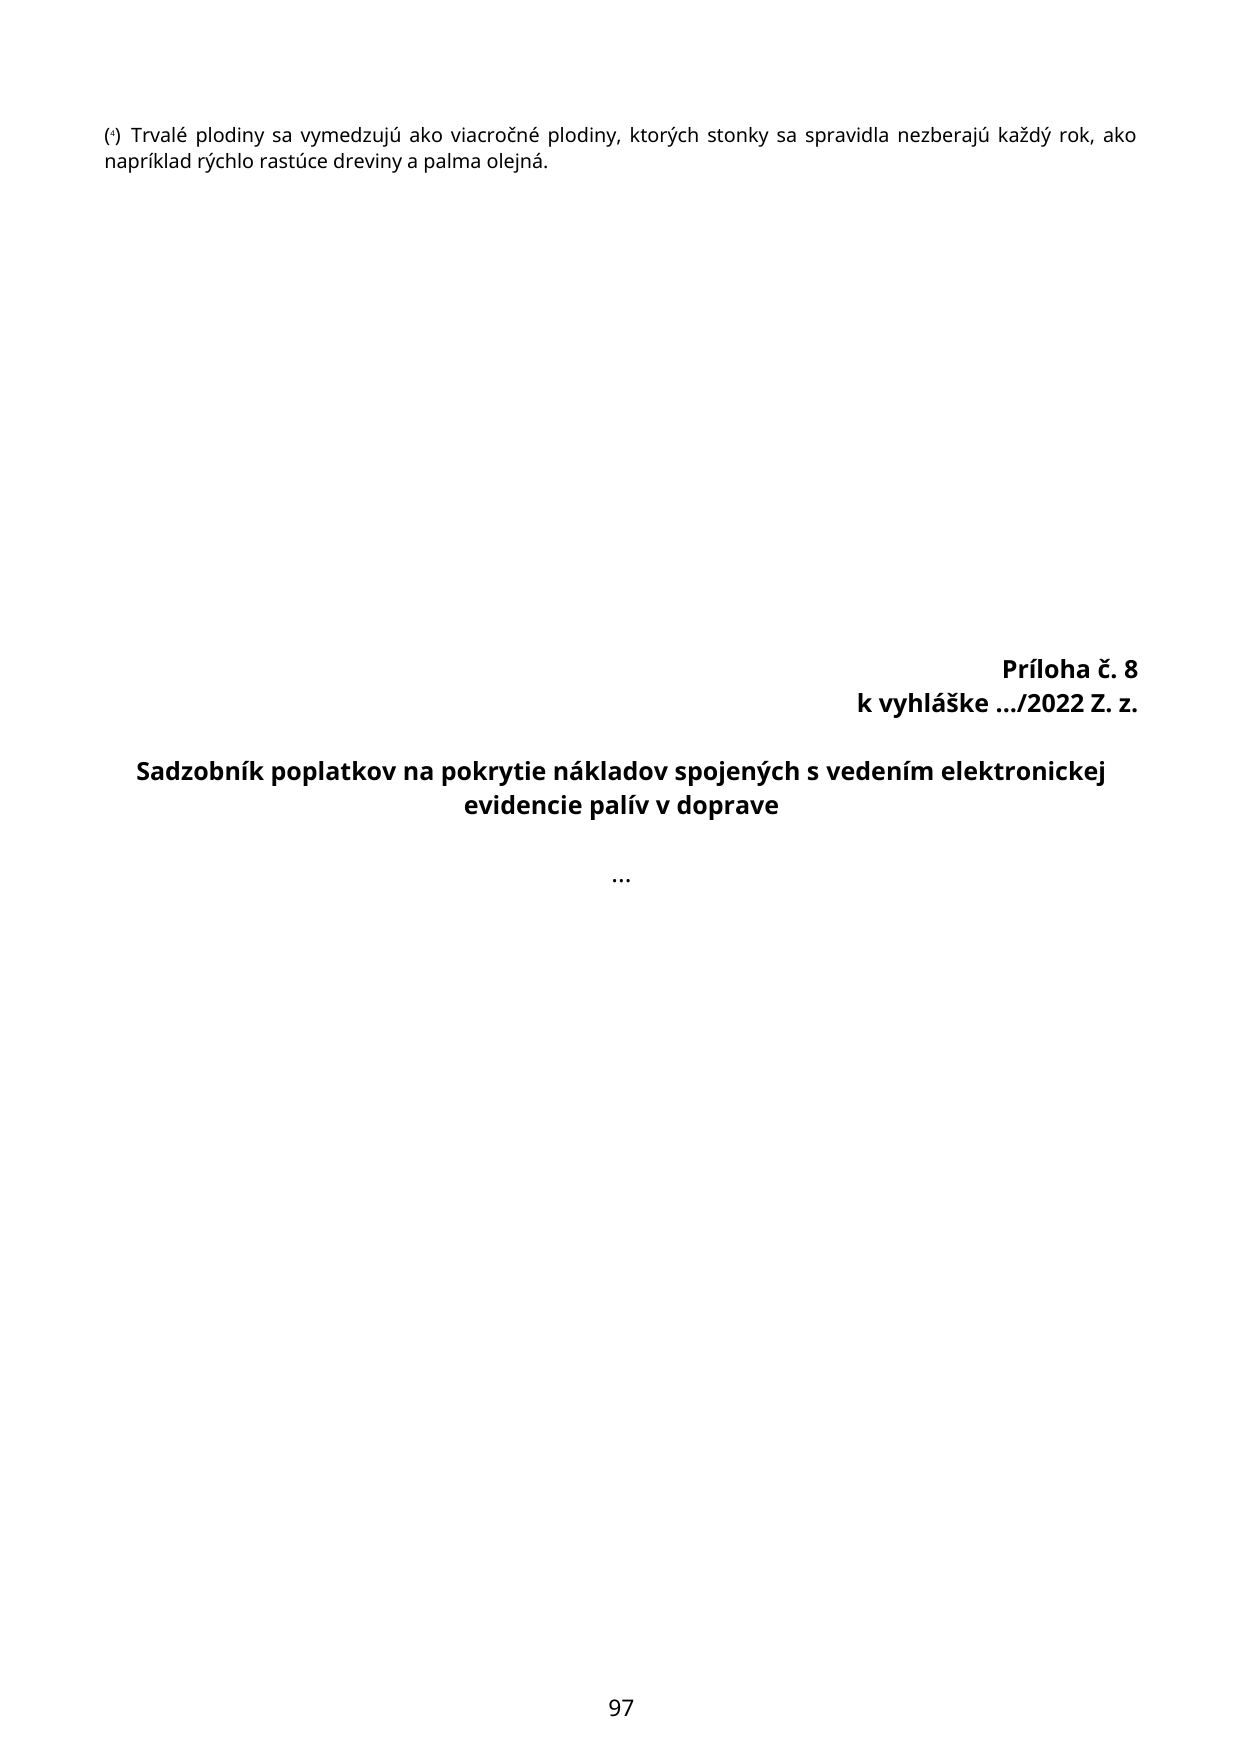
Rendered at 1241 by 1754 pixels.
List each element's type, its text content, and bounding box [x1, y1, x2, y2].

text Príloha č. 8 [104, 652, 1138, 686]
text k vyhláške .../2022 Z. z. [104, 686, 1138, 720]
text Sadzobník poplatkov na pokrytie nákladov spojených s vedením elektronickej evidencie palív v doprave [104, 754, 1138, 822]
text ... [104, 856, 1138, 890]
text (4) Trvalé plodiny sa vymedzujú ako viacročné plodiny, ktorých stonky sa spravidla nezberajú každý rok, ako napríklad rýchlo rastúce dreviny a palma olejná. [104, 121, 1138, 175]
